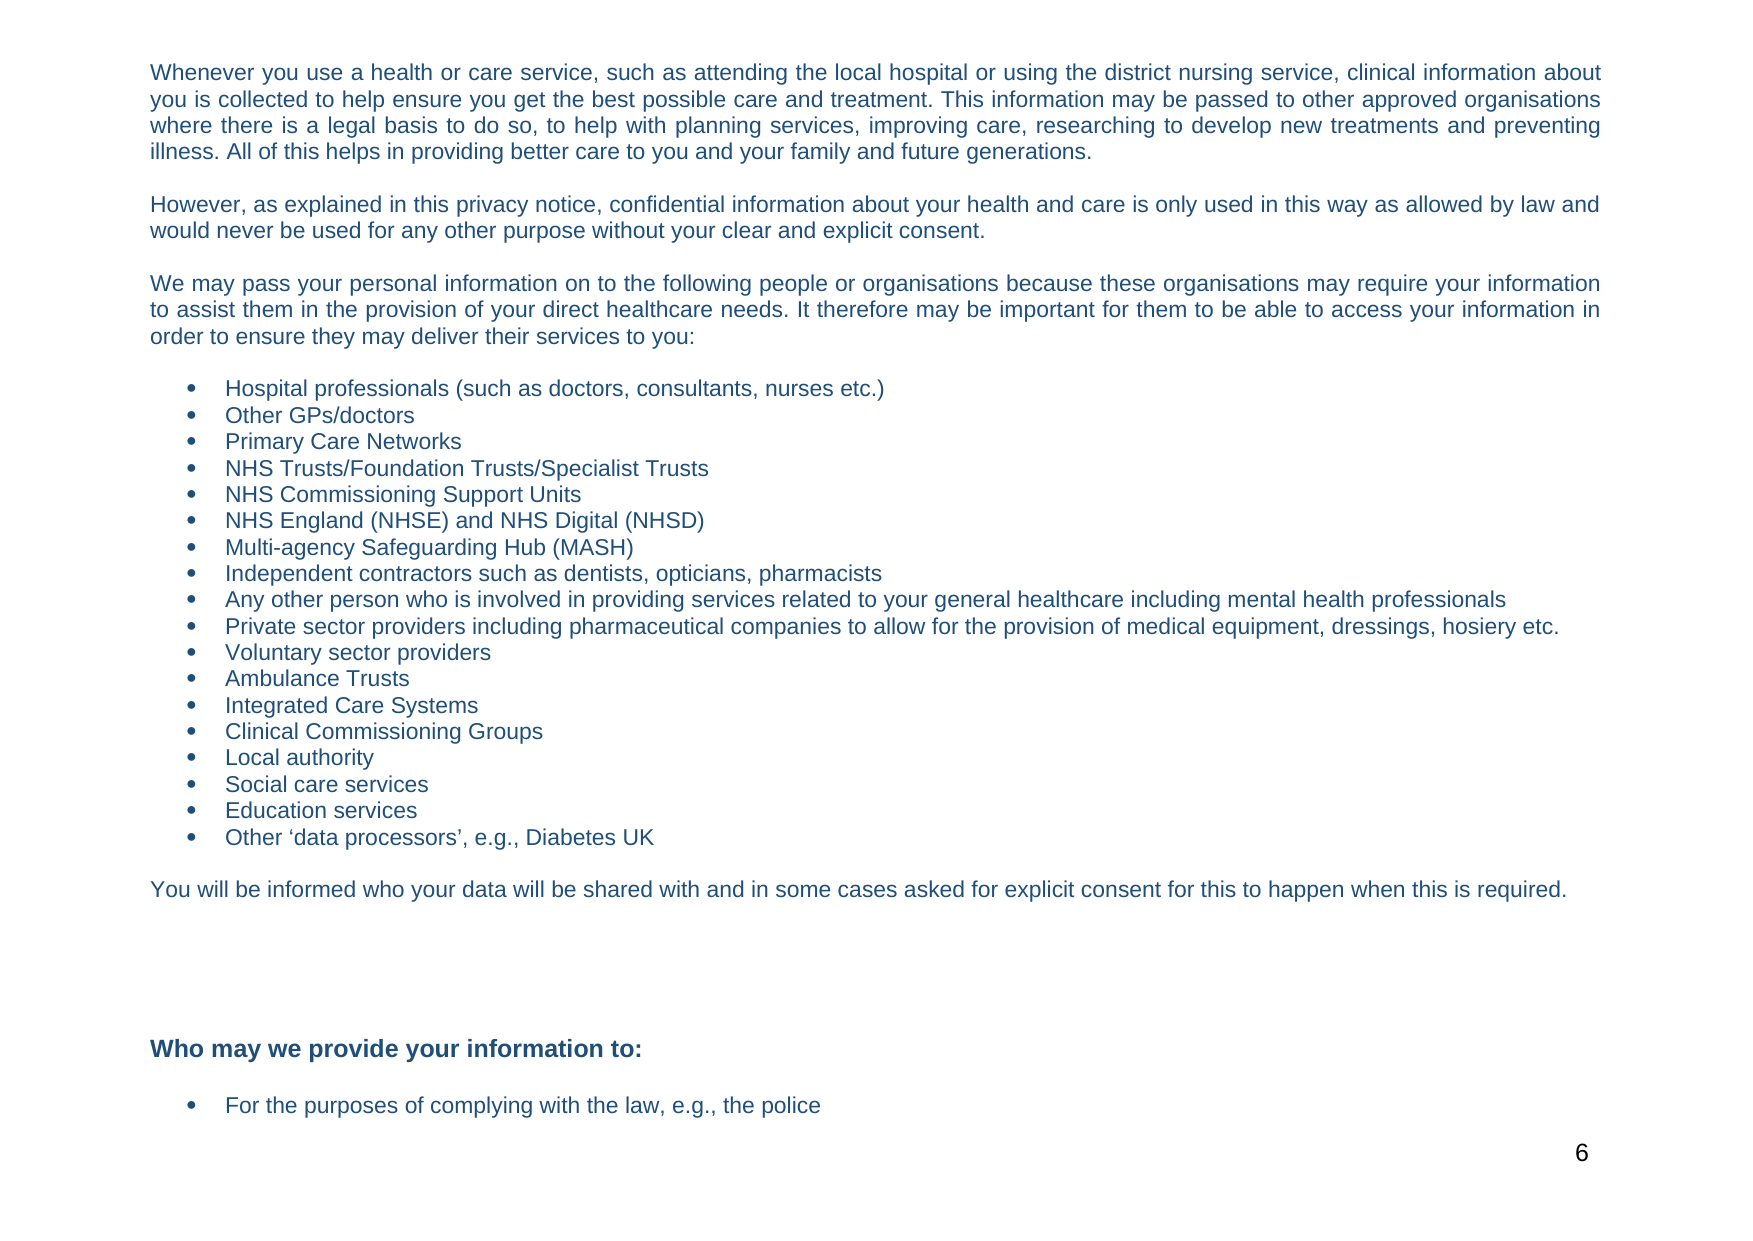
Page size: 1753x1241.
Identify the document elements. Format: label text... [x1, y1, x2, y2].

list Clinical Commissioning Groups [187, 718, 1602, 744]
list Education services [187, 797, 1602, 823]
text We may pass your personal information on to the following people or organisations because these organisations may require your information to assist them in the provision of your direct healthcare needs. It therefore may be important for them to be able to access your information in order to ensure they may deliver their services to you: [150, 270, 1602, 349]
text Who may we provide your information to: [150, 1034, 1602, 1063]
list Local authority [187, 744, 1602, 771]
text Whenever you use a health or care service, such as attending the local hospital or using the district nursing service, clinical information about you is collected to help ensure you get the best possible care and treatment. This information may be passed to other approved organisations where there is a legal basis to do so, to help with planning services, improving care, researching to develop new treatments and preventing illness. All of this helps in providing better care to you and your family and future generations. [150, 59, 1602, 164]
text You will be informed who your data will be shared with and in some cases asked for explicit consent for this to happen when this is required. [150, 876, 1602, 902]
list Ambulance Trusts [187, 665, 1602, 692]
list Multi-agency Safeguarding Hub (MASH) [187, 533, 1602, 560]
list NHS Trusts/Foundation Trusts/Specialist Trusts [187, 454, 1602, 481]
list Independent contractors such as dentists, opticians, pharmacists [187, 560, 1602, 586]
list For the purposes of complying with the law, e.g., the police [187, 1092, 1602, 1118]
list Private sector providers including pharmaceutical companies to allow for the provision of medical equipment, dressings, hosiery etc. [187, 613, 1602, 639]
list Voluntary sector providers [187, 639, 1602, 665]
list Other GPs/doctors [187, 402, 1602, 428]
list NHS Commissioning Support Units [187, 481, 1602, 507]
text However, as explained in this privacy notice, confidential information about your health and care is only used in this way as allowed by law and would never be used for any other purpose without your clear and explicit consent. [150, 191, 1602, 244]
list Primary Care Networks [187, 428, 1602, 454]
list Hospital professionals (such as doctors, consultants, nurses etc.) [187, 375, 1602, 402]
list NHS England (NHSE) and NHS Digital (NHSD) [187, 507, 1602, 533]
list Integrated Care Systems [187, 692, 1602, 718]
list Any other person who is involved in providing services related to your general healthcare including mental health professionals [187, 586, 1602, 613]
list Social care services [187, 771, 1602, 797]
list Other ‘data processors’, e.g., Diabetes UK [187, 823, 1602, 850]
